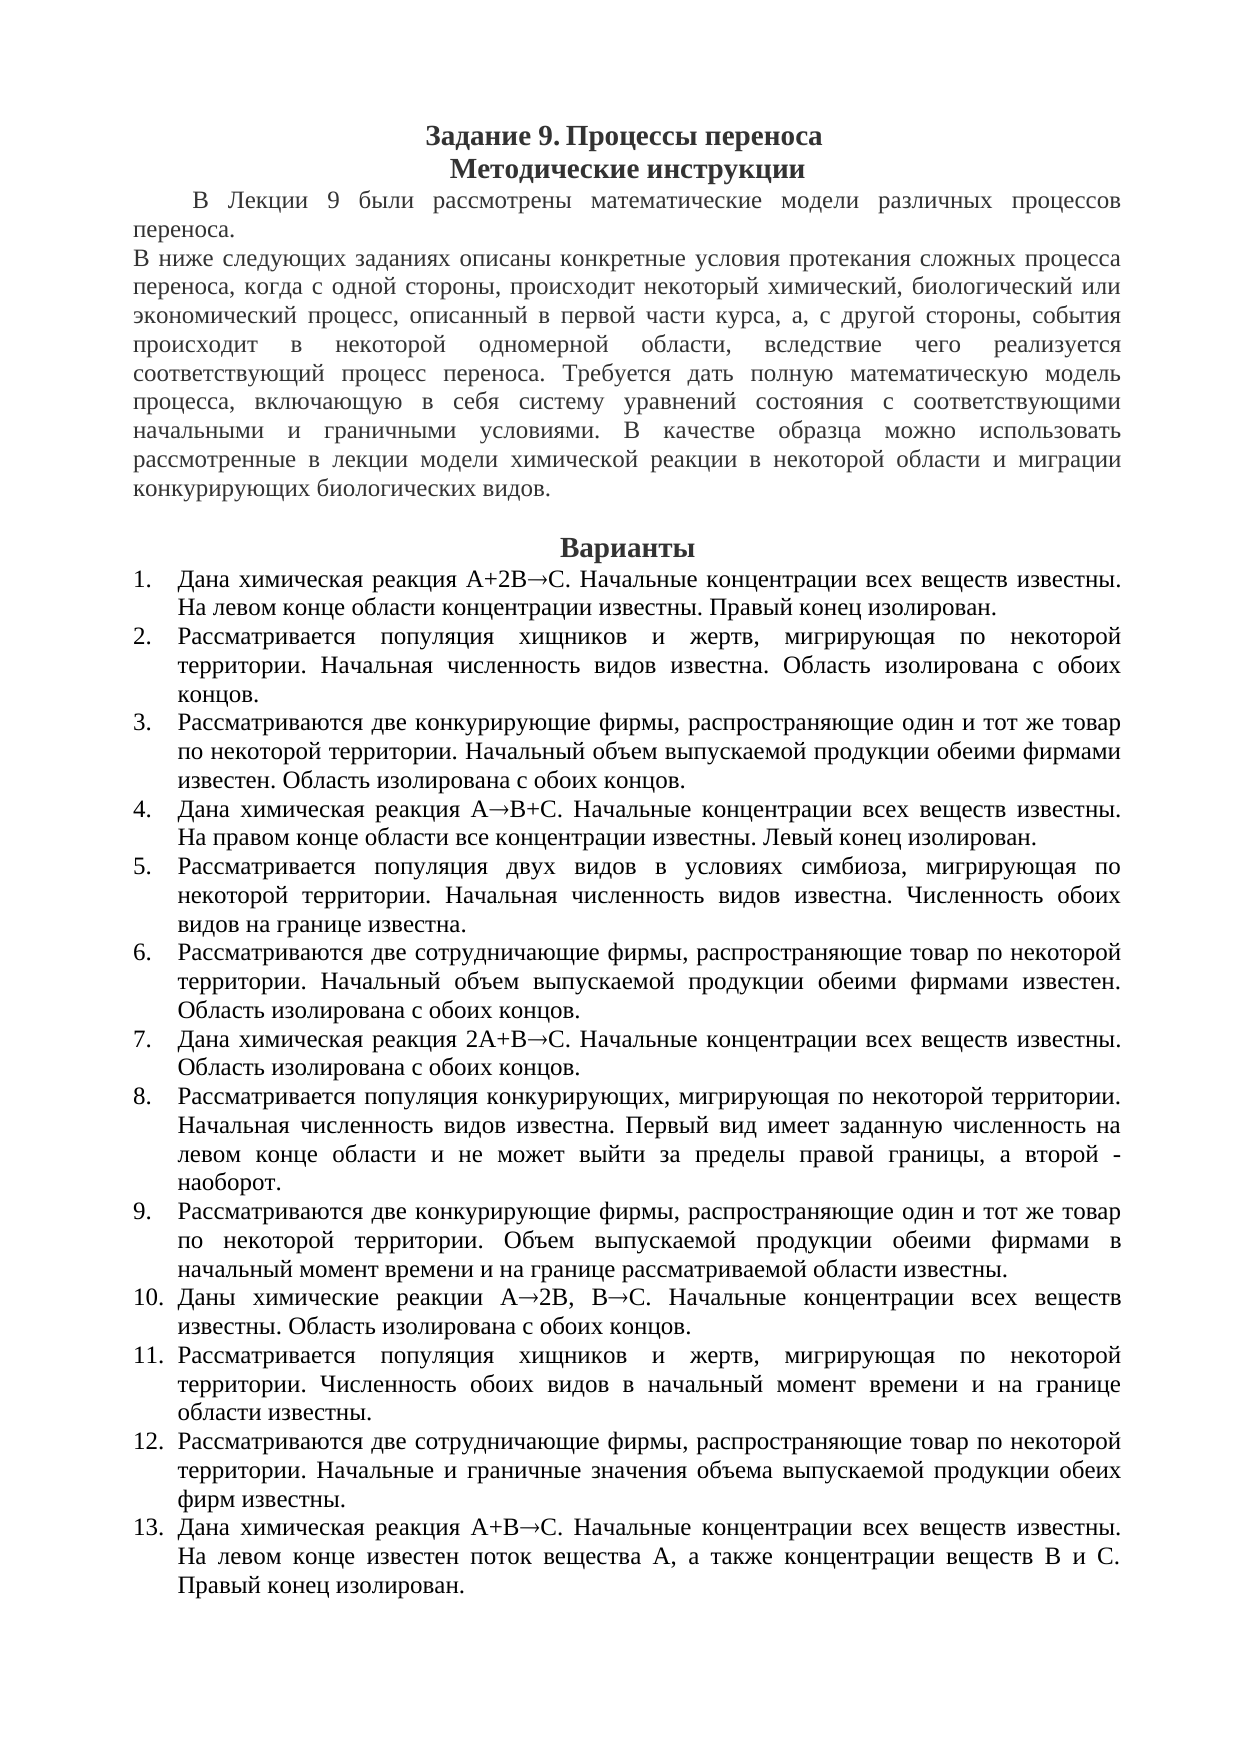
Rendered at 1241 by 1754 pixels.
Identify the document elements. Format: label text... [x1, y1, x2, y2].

list Рассматриваются две сотрудничающие фирмы, распространяющие товар по некоторой территории. Начальный объем выпускаемой продукции обеими фирмами известен. Область изолирована с обоих концов. [133, 937, 1122, 1024]
text В Лекции 9 были рассмотрены математические модели различных процессов переноса. [133, 185, 1122, 243]
list Дана химическая реакция А+ВС. Начальные концентрации всех веществ известны. На левом конце известен поток вещества А, а также концентрации веществ В и С. Правый конец изолирован. [133, 1512, 1122, 1599]
text В ниже следующих заданиях описаны конкретные условия протекания сложных процесса переноса, когда с одной стороны, происходит некоторый химический, биологический или экономический процесс, описанный в первой части курса, а, с другой стороны, события происходит в некоторой одномерной области, вследствие чего реализуется соответствующий процесс переноса. Требуется дать полную математическую модель процесса, включающую в себя систему уравнений состояния с соответствующими начальными и граничными условиями. В качестве образца можно использовать рассмотренные в лекции модели химической реакции в некоторой области и миграции конкурирующих биологических видов. [133, 243, 1122, 501]
list Дана химическая реакция АВ+С. Начальные концентрации всех веществ известны. На правом конце области все концентрации известны. Левый конец изолирован. [133, 794, 1122, 851]
text Задание 9. Процессы переноса Методические инструкции [133, 118, 1122, 185]
list Рассматривается популяция конкурирующих, мигрирующая по некоторой территории. Начальная численность видов известна. Первый вид имеет заданную численность на левом конце области и не может выйти за пределы правой границы, а второй - наоборот. [133, 1081, 1122, 1196]
list Рассматривается популяция хищников и жертв, мигрирующая по некоторой территории. Численность обоих видов в начальный момент времени и на границе области известны. [133, 1340, 1122, 1426]
list Рассматривается популяция двух видов в условиях симбиоза, мигрирующая по некоторой территории. Начальная численность видов известна. Численность обоих видов на границе известна. [133, 851, 1122, 937]
text Варианты [133, 530, 1122, 564]
list Дана химическая реакция 2А+ВС. Начальные концентрации всех веществ известны. Область изолирована с обоих концов. [133, 1024, 1122, 1081]
list Рассматриваются две конкурирующие фирмы, распространяющие один и тот же товар по некоторой территории. Объем выпускаемой продукции обеими фирмами в начальный момент времени и на границе рассматриваемой области известны. [133, 1196, 1122, 1282]
list Дана химическая реакция А+2ВС. Начальные концентрации всех веществ известны. На левом конце области концентрации известны. Правый конец изолирован. [133, 564, 1122, 621]
list Рассматриваются две конкурирующие фирмы, распространяющие один и тот же товар по некоторой территории. Начальный объем выпускаемой продукции обеими фирмами известен. Область изолирована с обоих концов. [133, 707, 1122, 794]
list Даны химические реакции А2В, ВС. Начальные концентрации всех веществ известны. Область изолирована с обоих концов. [133, 1282, 1122, 1340]
list Рассматривается популяция хищников и жертв, мигрирующая по некоторой территории. Начальная численность видов известна. Область изолирована с обоих концов. [133, 621, 1122, 707]
list Рассматриваются две сотрудничающие фирмы, распространяющие товар по некоторой территории. Начальные и граничные значения объема выпускаемой продукции обеих фирм известны. [133, 1426, 1122, 1512]
